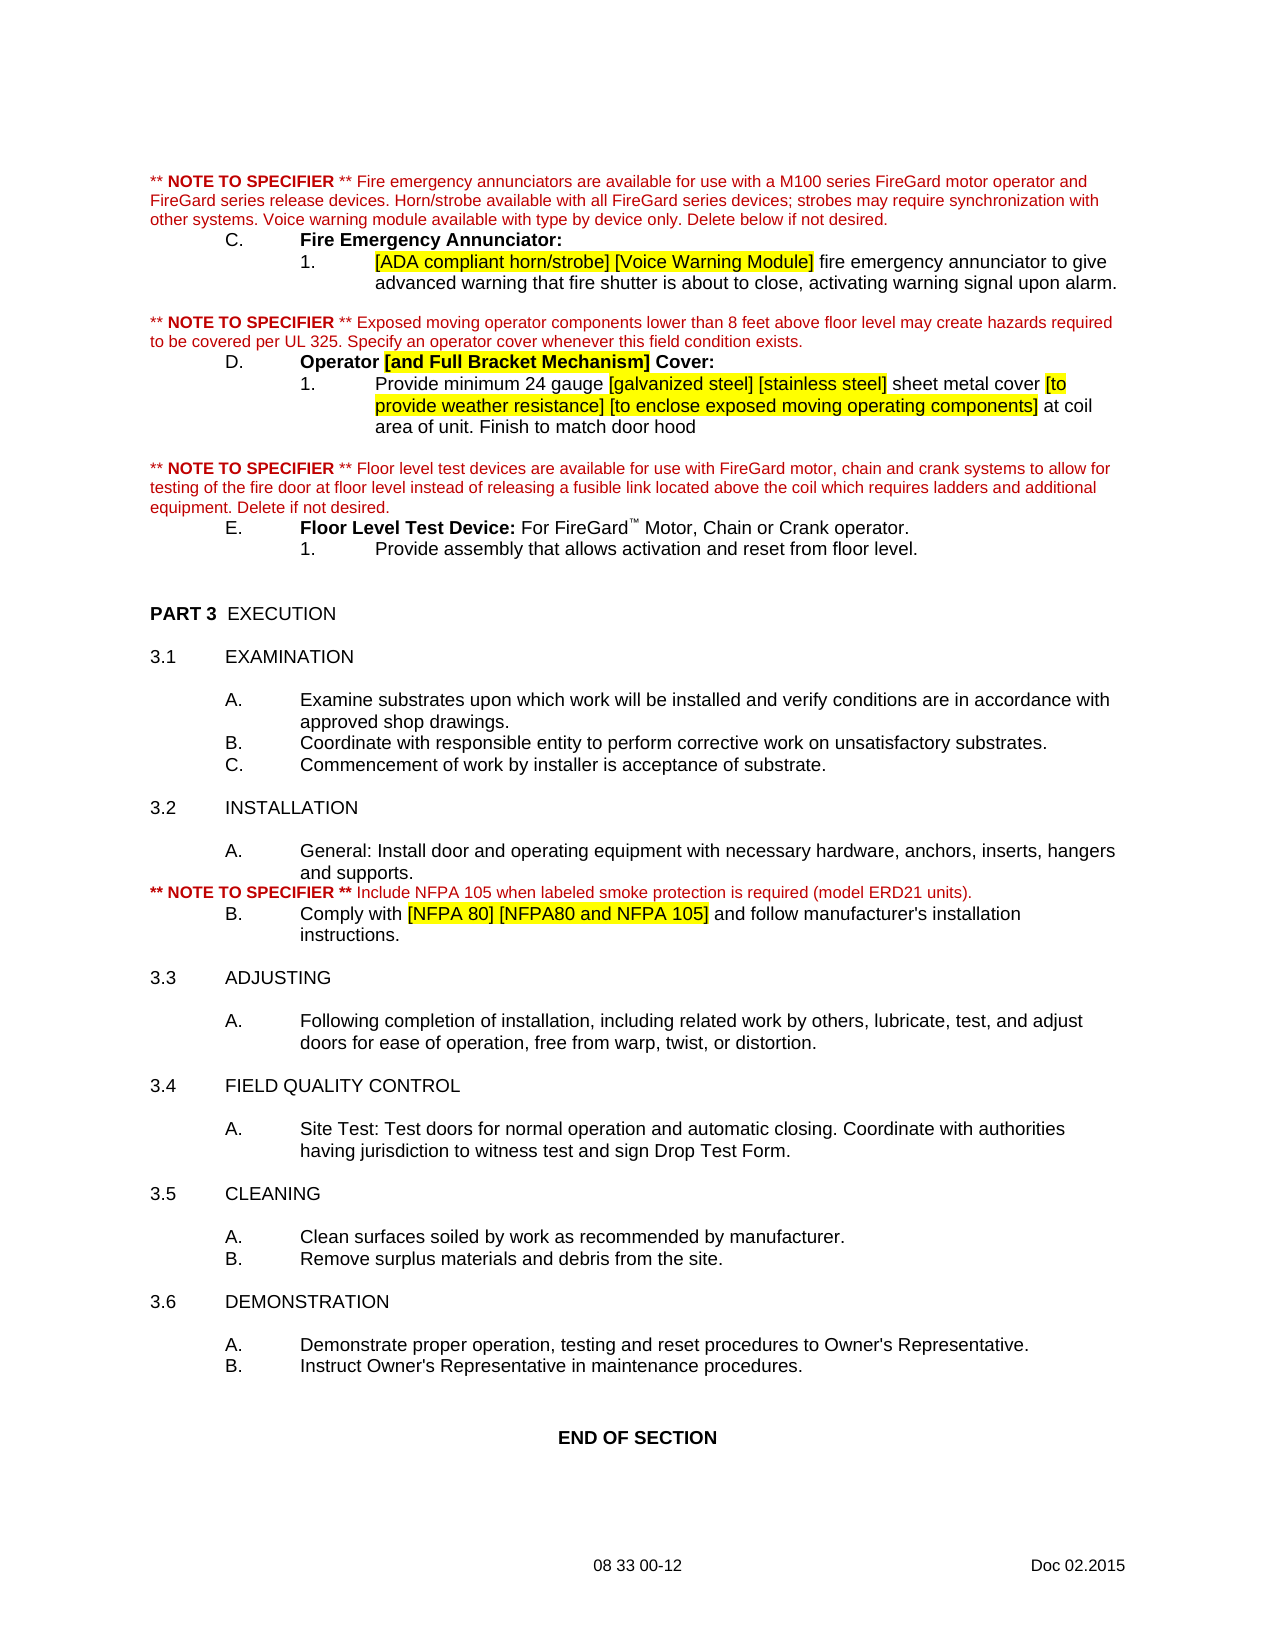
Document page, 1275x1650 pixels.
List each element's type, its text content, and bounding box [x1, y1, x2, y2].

text B. Remove surplus materials and debris from the site. [225, 1247, 1125, 1269]
text 1. Provide assembly that allows activation and reset from floor level. [225, 538, 1125, 560]
text 3.6 DEMONSTRATION [150, 1290, 1125, 1312]
text ** NOTE TO SPECIFIER ** Fire emergency annunciators are available for use with a M100 series FireGard motor operator and FireGard series release devices. Horn/strobe available with all FireGard series devices; strobes may require synchronization with other systems. Voice warning module available with type by device only. Delete below if not desired. [150, 172, 1125, 229]
text ** NOTE TO SPECIFIER ** Exposed moving operator components lower than 8 feet above floor level may create hazards required to be covered per UL 325. Specify an operator cover whenever this field condition exists. [150, 313, 1125, 351]
text B. Coordinate with responsible entity to perform corrective work on unsatisfactory substrates. [225, 732, 1125, 754]
text END OF SECTION [150, 1427, 1125, 1448]
text A. Demonstrate proper operation, testing and reset procedures to Owner's Representative. [225, 1333, 1125, 1355]
text PART 3 EXECUTION [150, 603, 1125, 624]
text ** NOTE TO SPECIFIER ** Floor level test devices are available for use with FireGard motor, chain and crank systems to allow for testing of the fire door at floor level instead of releasing a fusible link located above the coil which requires ladders and additional equipment. Delete if not desired. [150, 459, 1125, 517]
text C. Commencement of work by installer is acceptance of substrate. [225, 754, 1125, 775]
text 3.4 FIELD QUALITY CONTROL [150, 1075, 1125, 1096]
text 1. [ADA compliant horn/strobe] [Voice Warning Module] fire emergency annunciator to give advanced warning that fire shutter is about to close, activating warning signal upon alarm. [300, 251, 1125, 294]
text A. General: Install door and operating equipment with necessary hardware, anchors, inserts, hangers and supports. [225, 840, 1125, 883]
text E. Floor Level Test Device: For FireGard™ Motor, Chain or Crank operator. [150, 517, 1125, 538]
text 3.2 INSTALLATION [150, 797, 1125, 818]
text C. Fire Emergency Annunciator: [150, 229, 1125, 251]
text 3.1 EXAMINATION [150, 646, 1125, 667]
text B. Comply with [NFPA 80] [NFPA80 and NFPA 105] and follow manufacturer's installation instructions. [225, 902, 1125, 945]
text A. Following completion of installation, including related work by others, lubricate, test, and adjust doors for ease of operation, free from warp, twist, or distortion. [225, 1010, 1125, 1053]
text D. Operator [and Full Bracket Mechanism] Cover: [650, 351, 1125, 373]
text ** NOTE TO SPECIFIER ** Include NFPA 105 when labeled smoke protection is required (model ERD21 units). [150, 883, 1125, 902]
text A. Site Test: Test doors for normal operation and automatic closing. Coordinate with authorities having jurisdiction to witness test and sign Drop Test Form. [225, 1118, 1125, 1161]
text 1. Provide minimum 24 gauge [galvanized steel] [stainless steel] sheet metal cover [to provide weather resistance] [to enclose exposed moving operating components] at coil area of unit. Finish to match door hood [300, 373, 1125, 437]
text 3.3 ADJUSTING [150, 967, 1125, 988]
text 3.5 CLEANING [150, 1183, 1125, 1204]
text B. Instruct Owner's Representative in maintenance procedures. [225, 1355, 1125, 1377]
text A. Clean surfaces soiled by work as recommended by manufacturer. [225, 1226, 1125, 1247]
text D. Operator [and Full Bracket Mechanism] Cover: [150, 351, 384, 373]
text A. Examine substrates upon which work will be installed and verify conditions are in accordance with approved shop drawings. [225, 689, 1125, 732]
